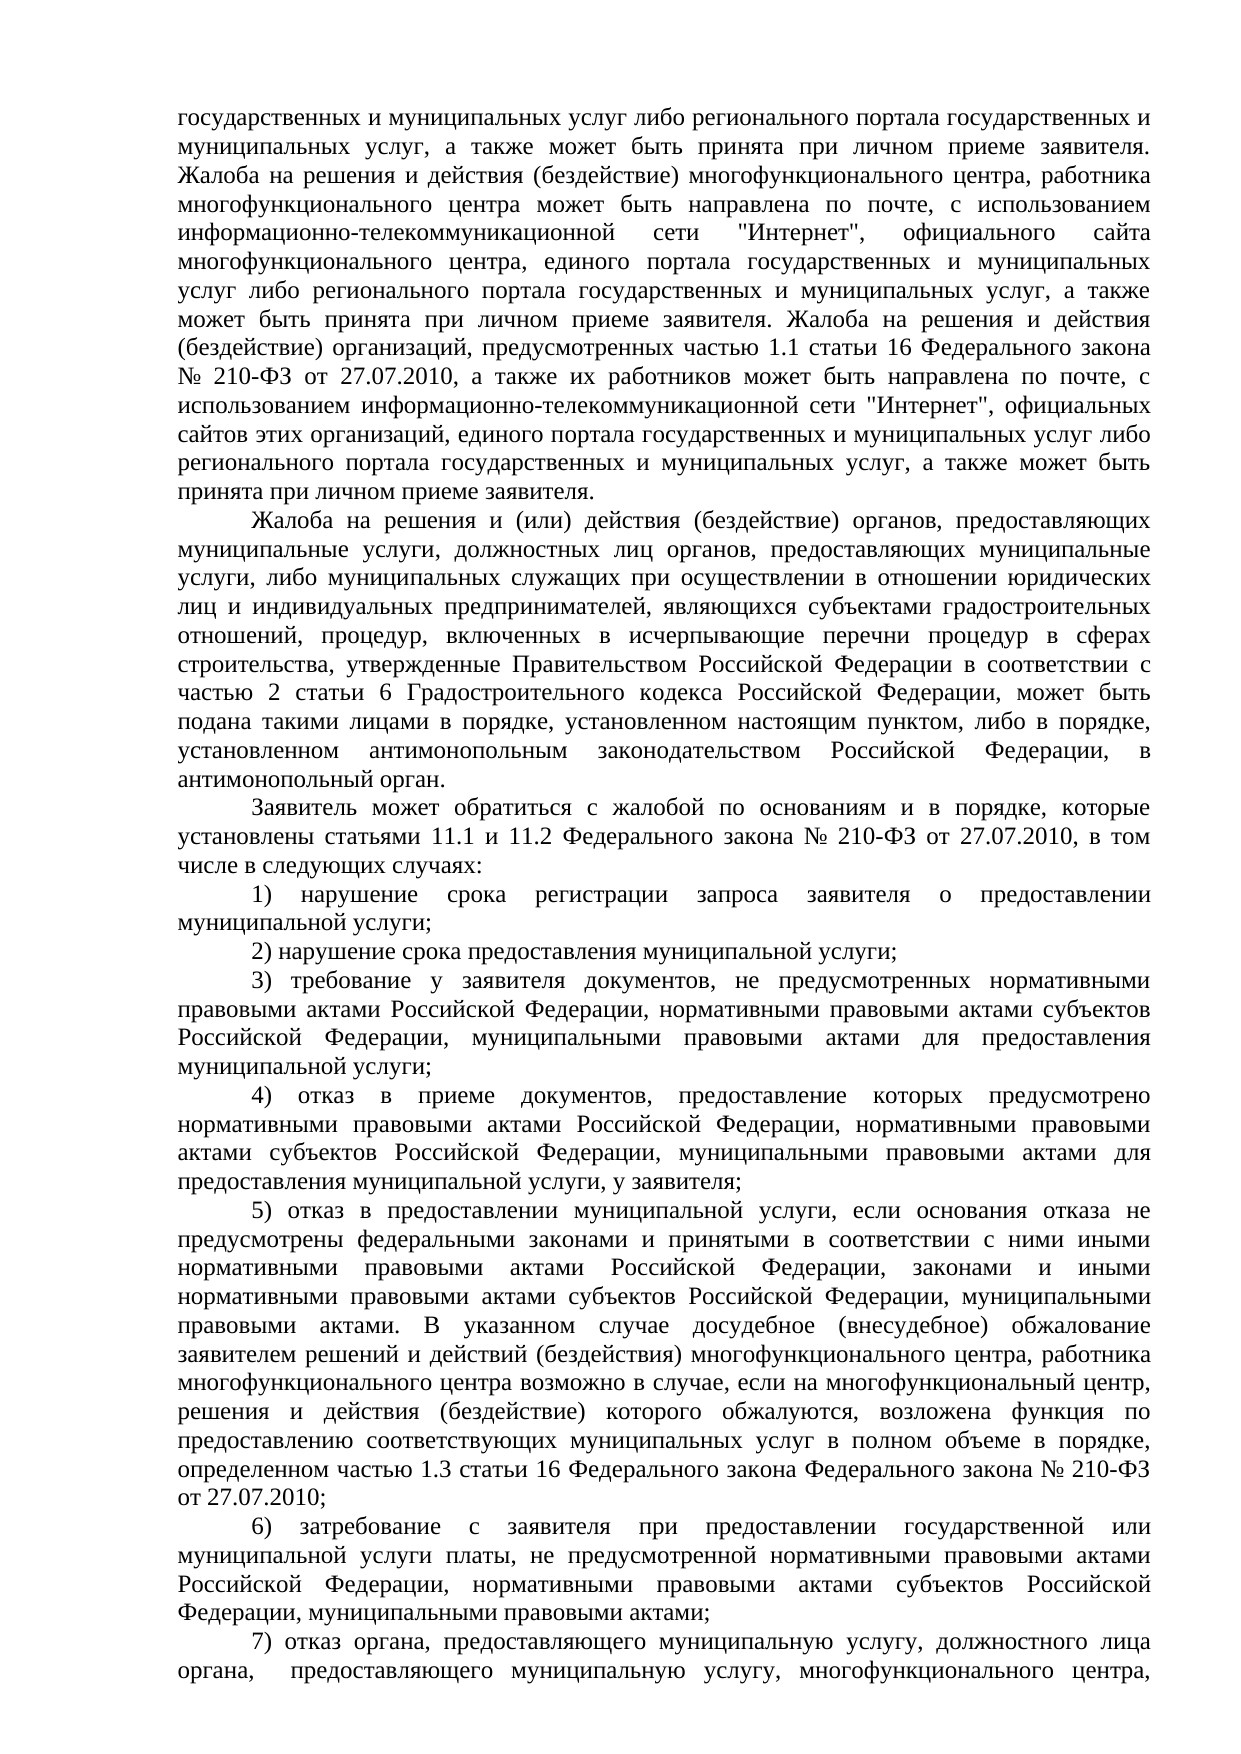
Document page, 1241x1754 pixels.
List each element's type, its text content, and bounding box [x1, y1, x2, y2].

text Жалоба на решения и (или) действия (бездействие) органов, предоставляющих муниципальные услуги, должностных лиц органов, предоставляющих муниципальные услуги, либо муниципальных служащих при осуществлении в отношении юридических лиц и индивидуальных предпринимателей, являющихся субъектами градостроительных отношений, процедур, включенных в исчерпывающие перечни процедур в сферах строительства, утвержденные Правительством Российской Федерации в соответствии с частью 2 статьи 6 Градостроительного кодекса Российской Федерации, может быть подана такими лицами в порядке, установленном настоящим пунктом, либо в порядке, установленном антимонопольным законодательством Российской Федерации, в антимонопольный орган. [177, 505, 1152, 792]
text 3) требование у заявителя документов, не предусмотренных нормативными правовыми актами Российской Федерации, нормативными правовыми актами субъектов Российской Федерации, муниципальными правовыми актами для предоставления муниципальной услуги; [177, 965, 1152, 1080]
text 1) нарушение срока регистрации запроса заявителя о предоставлении муниципальной услуги; [177, 879, 1152, 936]
text 5) отказ в предоставлении муниципальной услуги, если основания отказа не предусмотрены федеральными законами и принятыми в соответствии с ними иными нормативными правовыми актами Российской Федерации, законами и иными нормативными правовыми актами субъектов Российской Федерации, муниципальными правовыми актами. В указанном случае досудебное (внесудебное) обжалование заявителем решений и действий (бездействия) многофункционального центра, работника многофункционального центра возможно в случае, если на многофункциональный центр, решения и действия (бездействие) которого обжалуются, возложена функция по предоставлению соответствующих муниципальных услуг в полном объеме в порядке, определенном частью 1.3 статьи 16 Федерального закона Федерального закона № 210-ФЗ от 27.07.2010; [177, 1195, 1152, 1511]
text 4) отказ в приеме документов, предоставление которых предусмотрено нормативными правовыми актами Российской Федерации, нормативными правовыми актами субъектов Российской Федерации, муниципальными правовыми актами для предоставления муниципальной услуги, у заявителя; [177, 1080, 1152, 1195]
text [177, 102, 1152, 505]
text Заявитель может обратиться с жалобой по основаниям и в порядке, которые установлены статьями 11.1 и 11.2 Федерального закона № 210-ФЗ от 27.07.2010, в том числе в следующих случаях: [177, 792, 1152, 879]
text 6) затребование с заявителя при предоставлении государственной или муниципальной услуги платы, не предусмотренной нормативными правовыми актами Российской Федерации, нормативными правовыми актами субъектов Российской Федерации, муниципальными правовыми актами; [177, 1511, 1152, 1626]
text 2) нарушение срока предоставления муниципальной услуги; [177, 936, 1152, 965]
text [177, 1626, 1152, 1684]
